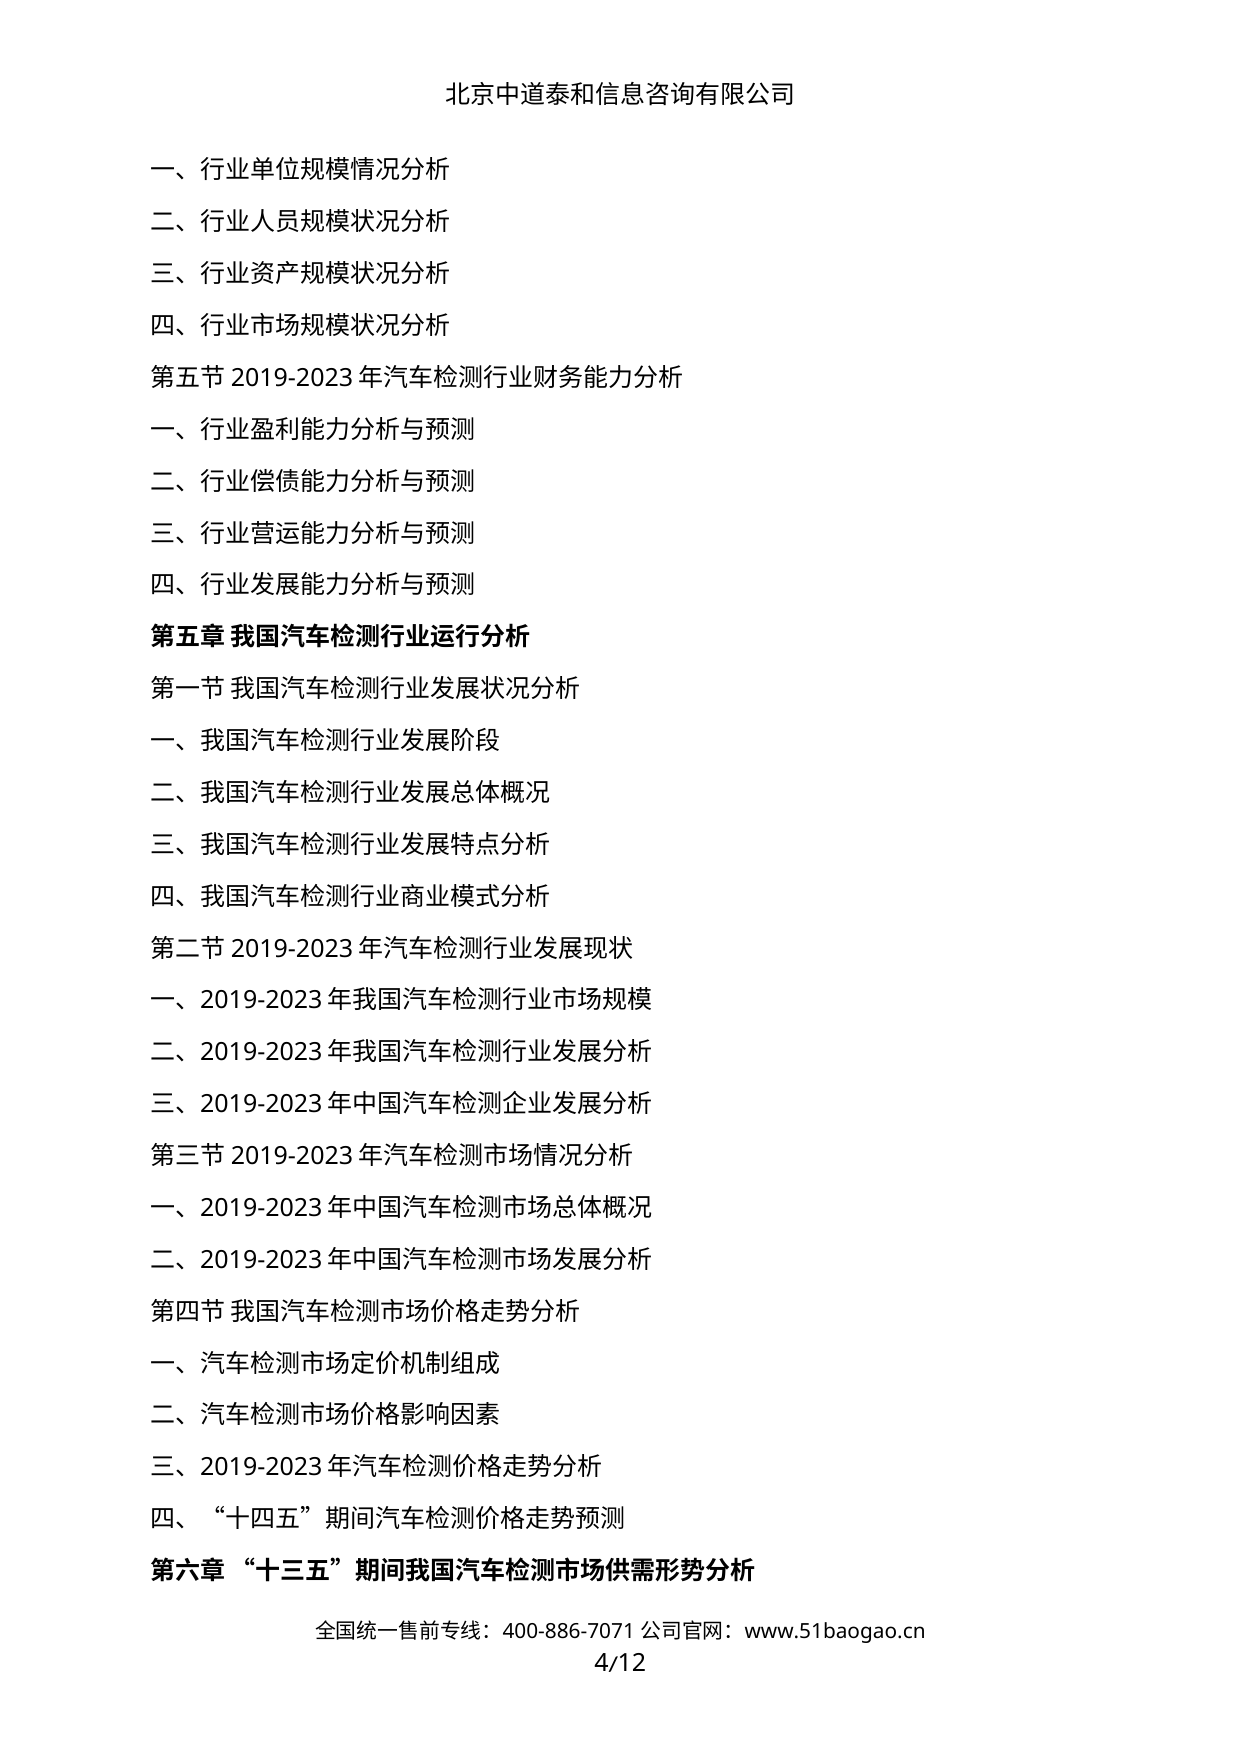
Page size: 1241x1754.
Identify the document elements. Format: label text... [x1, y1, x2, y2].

text 三、2019-2023年汽车检测价格走势分析 [150, 1447, 1090, 1483]
text 第五节 2019-2023年汽车检测行业财务能力分析 [150, 357, 1090, 394]
text 第六章 “十三五”期间我国汽车检测市场供需形势分析 [150, 1551, 1090, 1587]
text 第三节 2019-2023年汽车检测市场情况分析 [150, 1136, 1090, 1172]
text 一、汽车检测市场定价机制组成 [150, 1343, 1090, 1379]
text 第二节 2019-2023年汽车检测行业发展现状 [150, 928, 1090, 964]
text 第一节 我国汽车检测行业发展状况分析 [150, 669, 1090, 705]
text 四、“十四五”期间汽车检测价格走势预测 [150, 1499, 1090, 1535]
text 二、行业偿债能力分析与预测 [150, 461, 1090, 497]
text 第五章 我国汽车检测行业运行分析 [150, 617, 1090, 653]
text 二、行业人员规模状况分析 [150, 202, 1090, 238]
text 二、2019-2023年我国汽车检测行业发展分析 [150, 1032, 1090, 1068]
text 三、我国汽车检测行业发展特点分析 [150, 824, 1090, 861]
text 二、2019-2023年中国汽车检测市场发展分析 [150, 1239, 1090, 1276]
text 四、行业市场规模状况分析 [150, 306, 1090, 342]
text 二、汽车检测市场价格影响因素 [150, 1395, 1090, 1431]
text 三、行业资产规模状况分析 [150, 254, 1090, 290]
text 第四节 我国汽车检测市场价格走势分析 [150, 1291, 1090, 1327]
text 一、行业盈利能力分析与预测 [150, 409, 1090, 446]
text 四、行业发展能力分析与预测 [150, 565, 1090, 601]
text 一、2019-2023年中国汽车检测市场总体概况 [150, 1187, 1090, 1224]
text 三、行业营运能力分析与预测 [150, 513, 1090, 549]
text 一、2019-2023年我国汽车检测行业市场规模 [150, 980, 1090, 1016]
text 二、我国汽车检测行业发展总体概况 [150, 772, 1090, 809]
text 一、我国汽车检测行业发展阶段 [150, 721, 1090, 757]
text 三、2019-2023年中国汽车检测企业发展分析 [150, 1084, 1090, 1120]
text 一、行业单位规模情况分析 [150, 150, 1090, 186]
text 四、我国汽车检测行业商业模式分析 [150, 876, 1090, 912]
